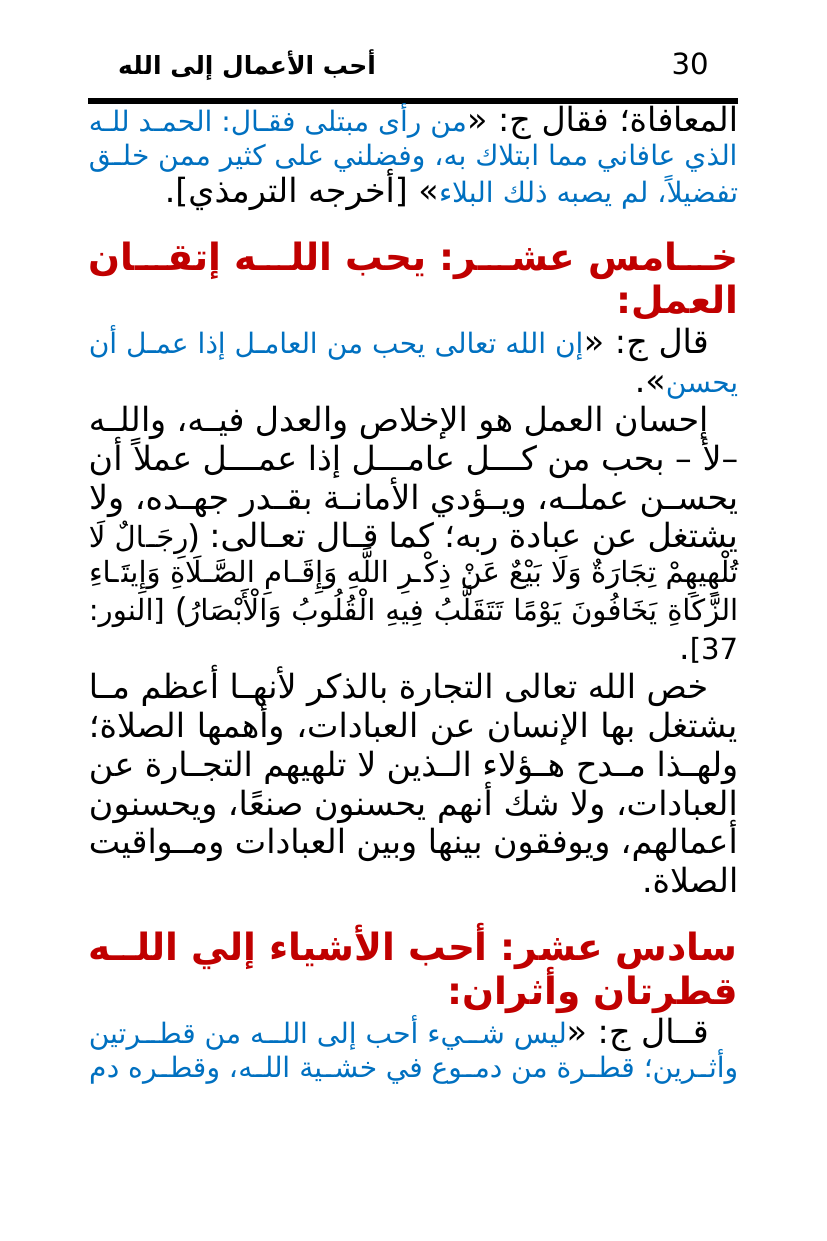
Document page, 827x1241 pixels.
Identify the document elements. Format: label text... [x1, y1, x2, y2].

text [89, 100, 738, 210]
text خامس عشر: يحب الله إتقان العمل: [89, 235, 738, 323]
text خص الله تعالى التجارة بالذكر لأنها أعظم ما يشتغل بها الإنسان عن العبادات، وأهمها الصلاة؛ ولهذا مدح هؤلاء الذين لا تلهيهم التجارة عن العبادات، ولا شك أنهم يحسنون صنعًا، ويحسنون أعمالهم، ويوفقون بينها وبين العبادات ومواقيت الصلاة. [89, 667, 738, 901]
text قال ج: «إن الله تعالى يحب من العامل إذا عمل أن يحسن». [89, 323, 738, 400]
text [89, 1013, 738, 1084]
text إحسان العمل هو الإخلاص والعدل فيه، والله –ﻷ – بحب من كل عامل إذا عمل عملاً أن يحسن عمله، ويؤدي الأمانة بقدر جهده، ولا يشتغل عن عبادة ربه؛ كما قال تعالى: ﴿رِجَالٌ لَا تُلْهِيهِمْ تِجَارَةٌ وَلَا بَيْعٌ عَنْ ذِكْرِ اللَّهِ وَإِقَامِ الصَّلَاةِ وَإِيتَاءِ الزَّكَاةِ يَخَافُونَ يَوْمًا تَتَقَلَّبُ فِيهِ الْقُلُوبُ وَالْأَبْصَارُ﴾ [النور: 37]. [89, 400, 738, 667]
text سادس عشر: أحب الأشياء إلي الله قطرتان وأثران: [89, 926, 738, 1013]
